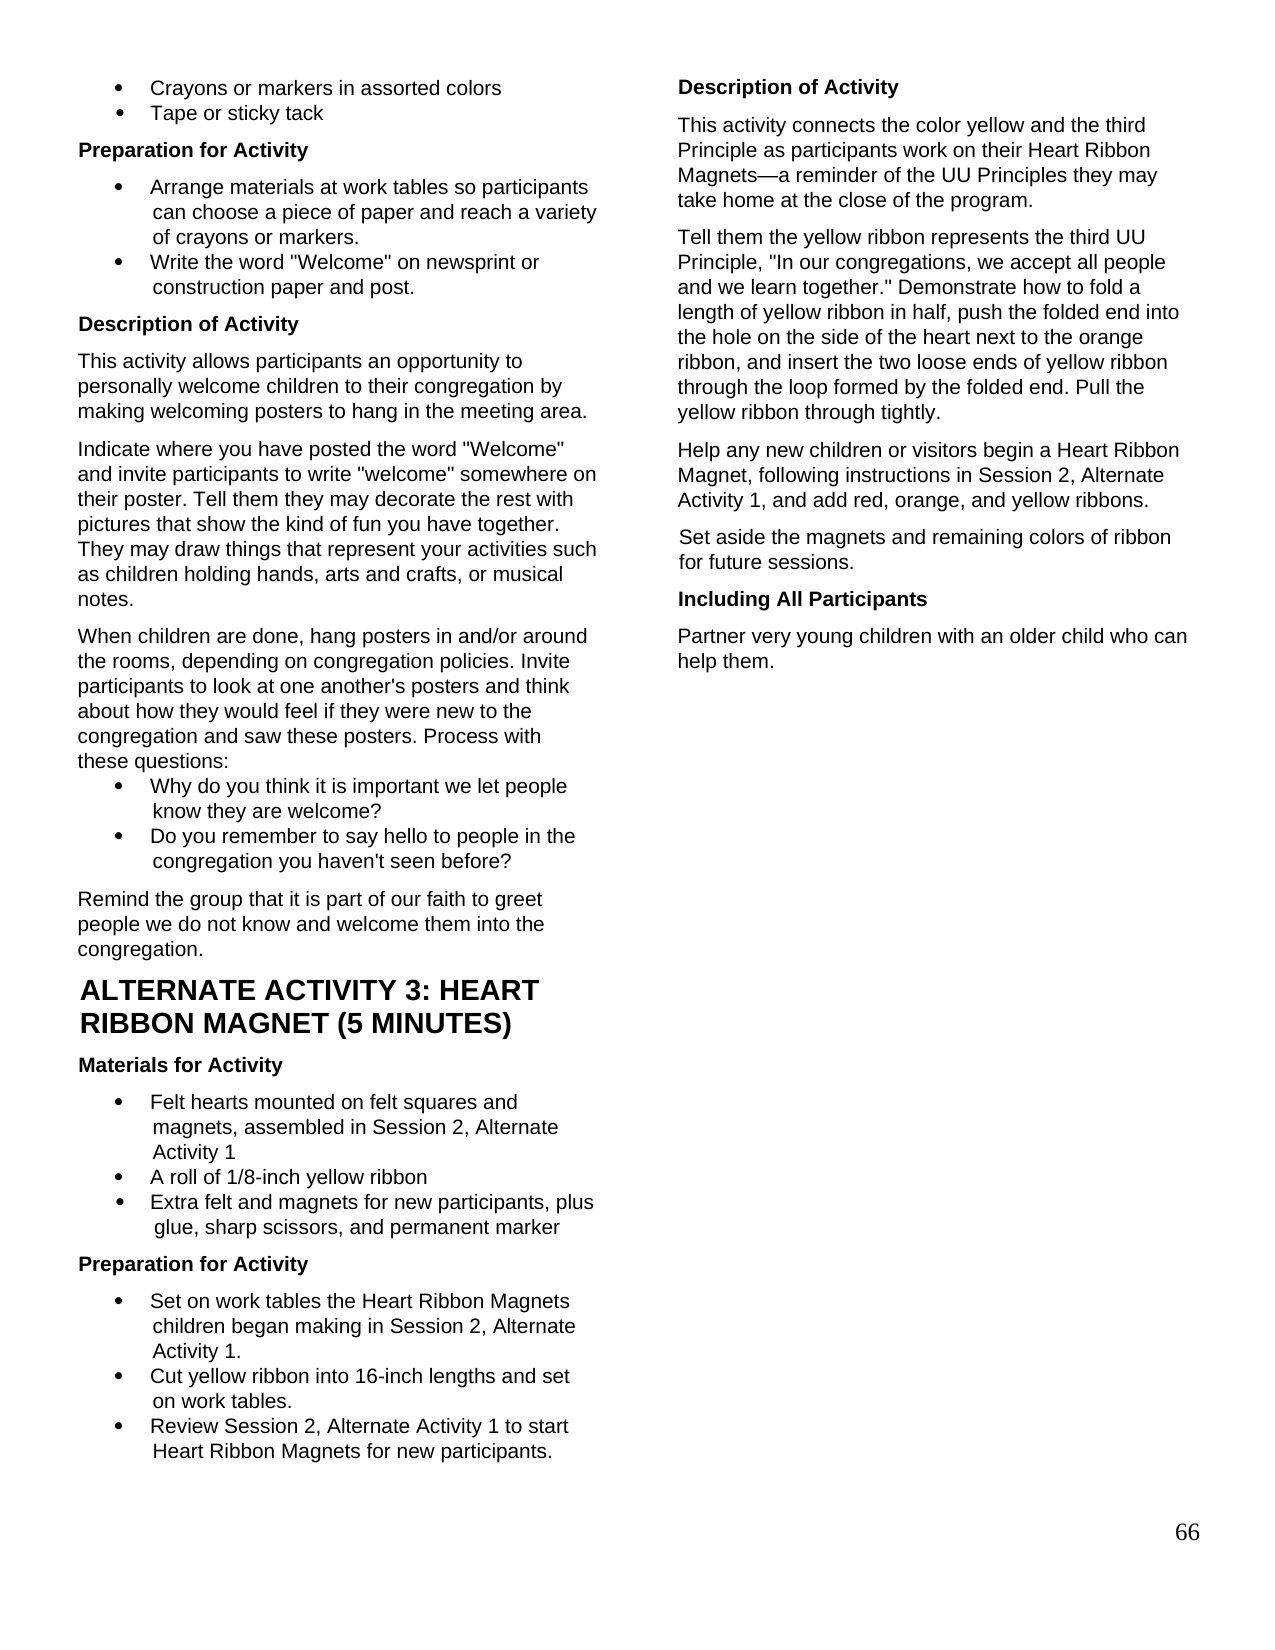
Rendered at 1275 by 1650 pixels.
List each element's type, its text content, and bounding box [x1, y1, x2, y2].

text This activity allows participants an opportunity to personally welcome children to their congregation by making welcoming posters to hang in the meeting area. [77, 348, 597, 423]
text This activity connects the color yellow and the third Principle as participants work on their Heart Ribbon Magnets—a reminder of the UU Principles they may take home at the close of the program. [677, 111, 1197, 211]
text Indicate where you have posted the word "Welcome" and invite participants to write "welcome" somewhere on their poster. Tell them they may decorate the rest with pictures that show the kind of fun you have together. They may draw things that represent your activities such as children holding hands, arts and crafts, or musical notes. [77, 435, 597, 610]
subtitle Preparation for Activity [78, 137, 597, 161]
text Partner very young children with an older child who can help them. [677, 623, 1197, 673]
text Set aside the magnets and remaining colors of ribbon for future sessions. [679, 524, 1196, 574]
list Felt hearts mounted on felt squares and magnets, assembled in Session 2, Alternate Activity 1 [115, 1089, 597, 1164]
text Help any new children or visitors begin a Heart Ribbon Magnet, following instructions in Session 2, Alternate Activity 1, and add red, orange, and yellow ribbons. [677, 436, 1197, 511]
subtitle Description of Activity [678, 75, 1197, 99]
subtitle Materials for Activity [78, 1052, 597, 1076]
subtitle Description of Activity [78, 311, 597, 335]
subtitle Including All Participants [678, 586, 1197, 610]
list Crayons or markers in assorted colors [115, 75, 597, 100]
text Tell them the yellow ribbon represents the third UU Principle, "In our congregations, we accept all people and we learn together." Demonstrate how to fold a length of yellow ribbon in half, push the folded end into the hole on the side of the heart next to the orange ribbon, and insert the two loose ends of yellow ribbon through the loop formed by the folded end. Pull the yellow ribbon through tightly. [677, 224, 1197, 424]
list Tape or sticky tack [116, 100, 596, 125]
list Arrange materials at work tables so participants can choose a piece of paper and reach a variety of crayons or markers. [115, 174, 597, 249]
subtitle ALTERNATE ACTIVITY 3: HEART RIBBON MAGNET (5 MINUTES) [79, 973, 595, 1040]
text Remind the group that it is part of our faith to greet people we do not know and welcome them into the congregation. [77, 885, 597, 960]
list Extra felt and magnets for new participants, plus glue, sharp scissors, and permanent marker [116, 1189, 596, 1239]
list Do you remember to say hello to people in the congregation you haven't seen before? [115, 823, 597, 873]
list Cut yellow ribbon into 16-inch lengths and set on work tables. [115, 1363, 597, 1413]
text When children are done, hang posters in and/or around the rooms, depending on congregation policies. Invite participants to look at one another's posters and think about how they would feel if they were new to the congregation and saw these posters. Process with these questions: [77, 623, 597, 773]
list Review Session 2, Alternate Activity 1 to start Heart Ribbon Magnets for new participants. [115, 1413, 597, 1463]
subtitle Preparation for Activity [78, 1251, 597, 1275]
list Why do you think it is important we let people know they are welcome? [115, 773, 597, 823]
list Write the word "Welcome" on newsprint or construction paper and post. [115, 249, 597, 299]
list Set on work tables the Heart Ribbon Magnets children began making in Session 2, Alternate Activity 1. [115, 1288, 597, 1363]
list A roll of 1/8-inch yellow ribbon [115, 1164, 597, 1189]
